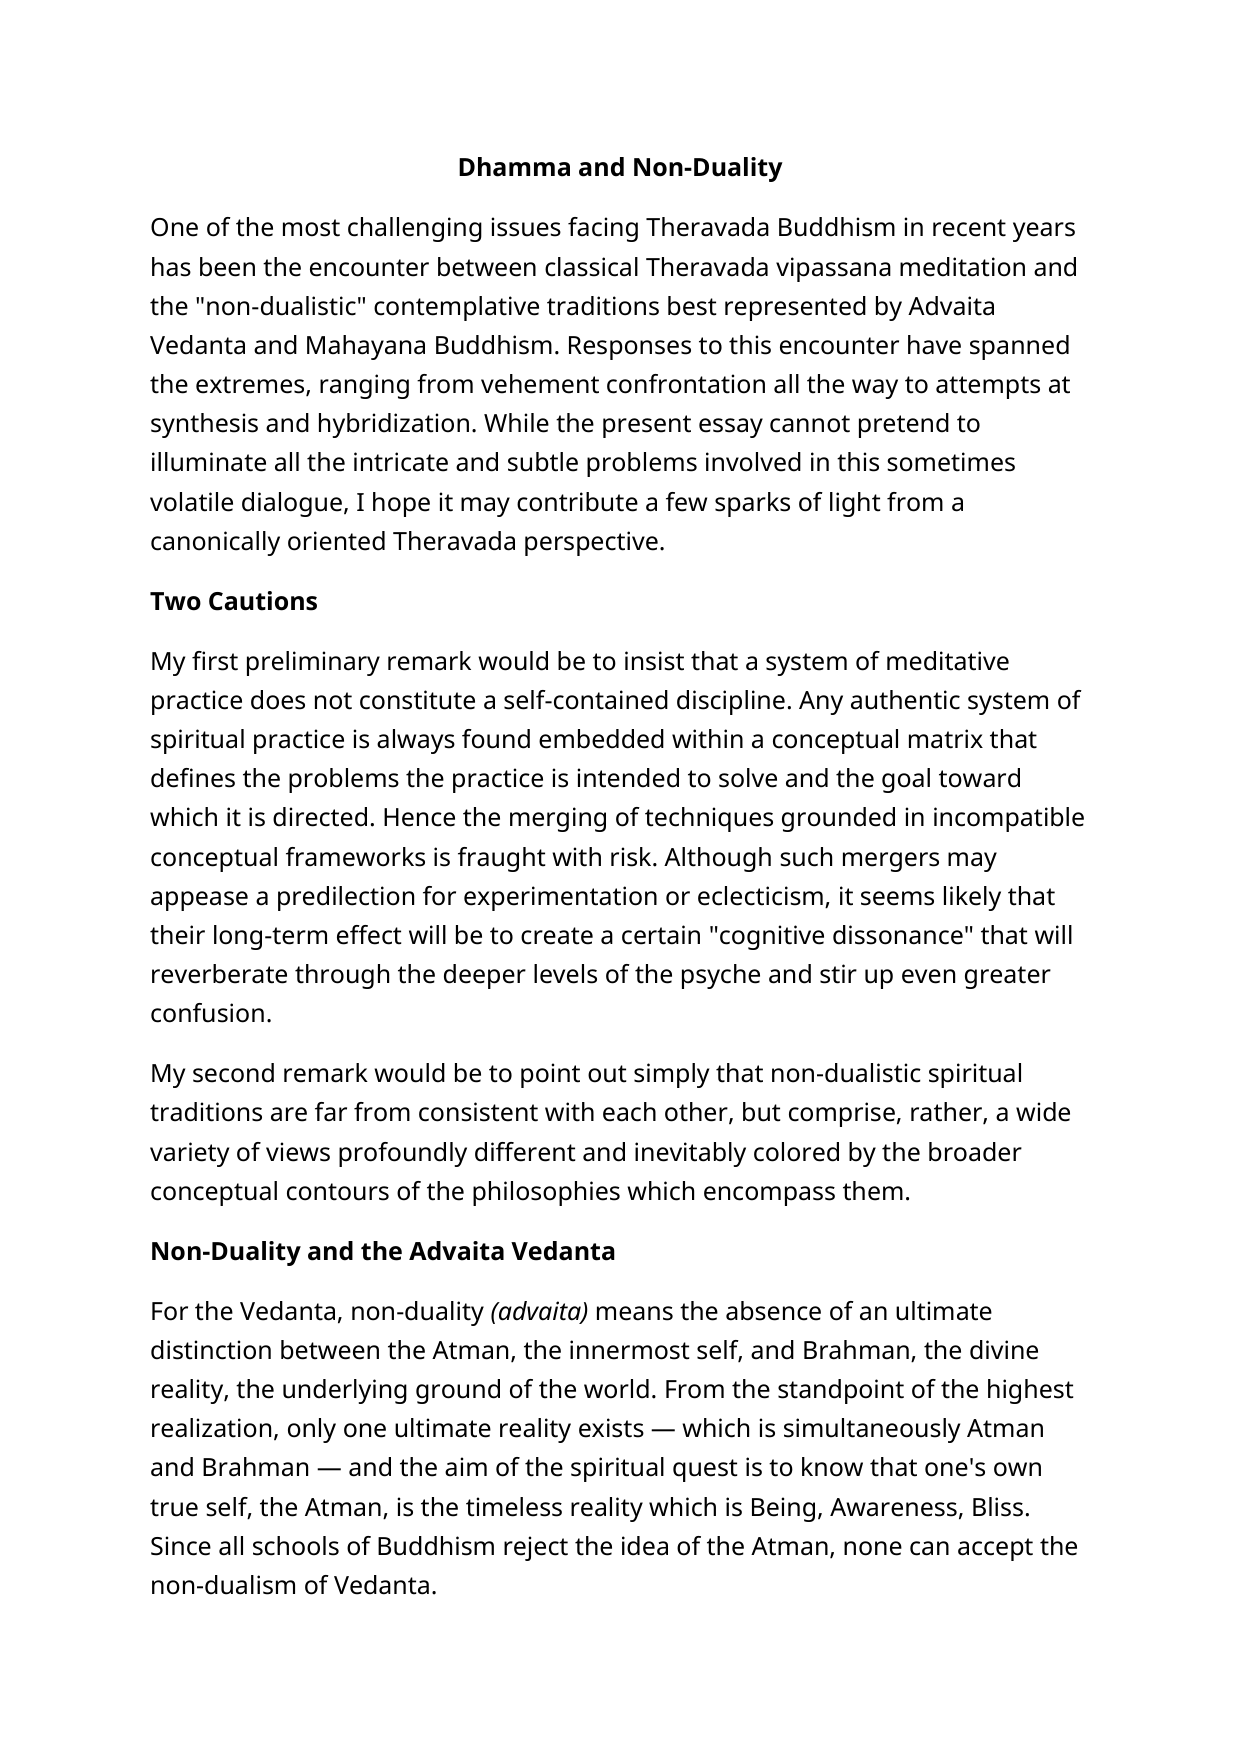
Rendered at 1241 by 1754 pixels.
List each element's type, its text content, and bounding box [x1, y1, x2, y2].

text Non-Duality and the Advaita Vedanta [150, 1233, 1090, 1267]
text One of the most challenging issues facing Theravada Buddhism in recent years has been the encounter between classical Theravada vipassana meditation and the "non-dualistic" contemplative traditions best represented by Advaita Vedanta and Mahayana Buddhism. Responses to this encounter have spanned the extremes, ranging from vehement confrontation all the way to attempts at synthesis and hybridization. While the present essay cannot pretend to illuminate all the intricate and subtle problems involved in this sometimes volatile dialogue, I hope it may contribute a few sparks of light from a canonically oriented Theravada perspective. [150, 210, 1090, 557]
text For the Vedanta, non-duality (advaita) means the absence of an ultimate distinction between the Atman, the innermost self, and Brahman, the divine reality, the underlying ground of the world. From the standpoint of the highest realization, only one ultimate reality exists — which is simultaneously Atman and Brahman — and the aim of the spiritual quest is to know that one's own true self, the Atman, is the timeless reality which is Being, Awareness, Bliss. Since all schools of Buddhism reject the idea of the Atman, none can accept the non-dualism of Vedanta. [150, 1293, 1090, 1602]
text Dhamma and Non-Duality [150, 150, 1090, 184]
text My first preliminary remark would be to insist that a system of meditative practice does not constitute a self-contained discipline. Any authentic system of spiritual practice is always found embedded within a conceptual matrix that defines the problems the practice is intended to solve and the goal toward which it is directed. Hence the merging of techniques grounded in incompatible conceptual frameworks is fraught with risk. Although such mergers may appease a predilection for experimentation or eclecticism, it seems likely that their long-term effect will be to create a certain "cognitive dissonance" that will reverberate through the deeper levels of the psyche and stir up even greater confusion. [150, 643, 1090, 1030]
text My second remark would be to point out simply that non-dualistic spiritual traditions are far from consistent with each other, but comprise, rather, a wide variety of views profoundly different and inevitably colored by the broader conceptual contours of the philosophies which encompass them. [150, 1056, 1090, 1207]
text Two Cautions [150, 583, 1090, 617]
